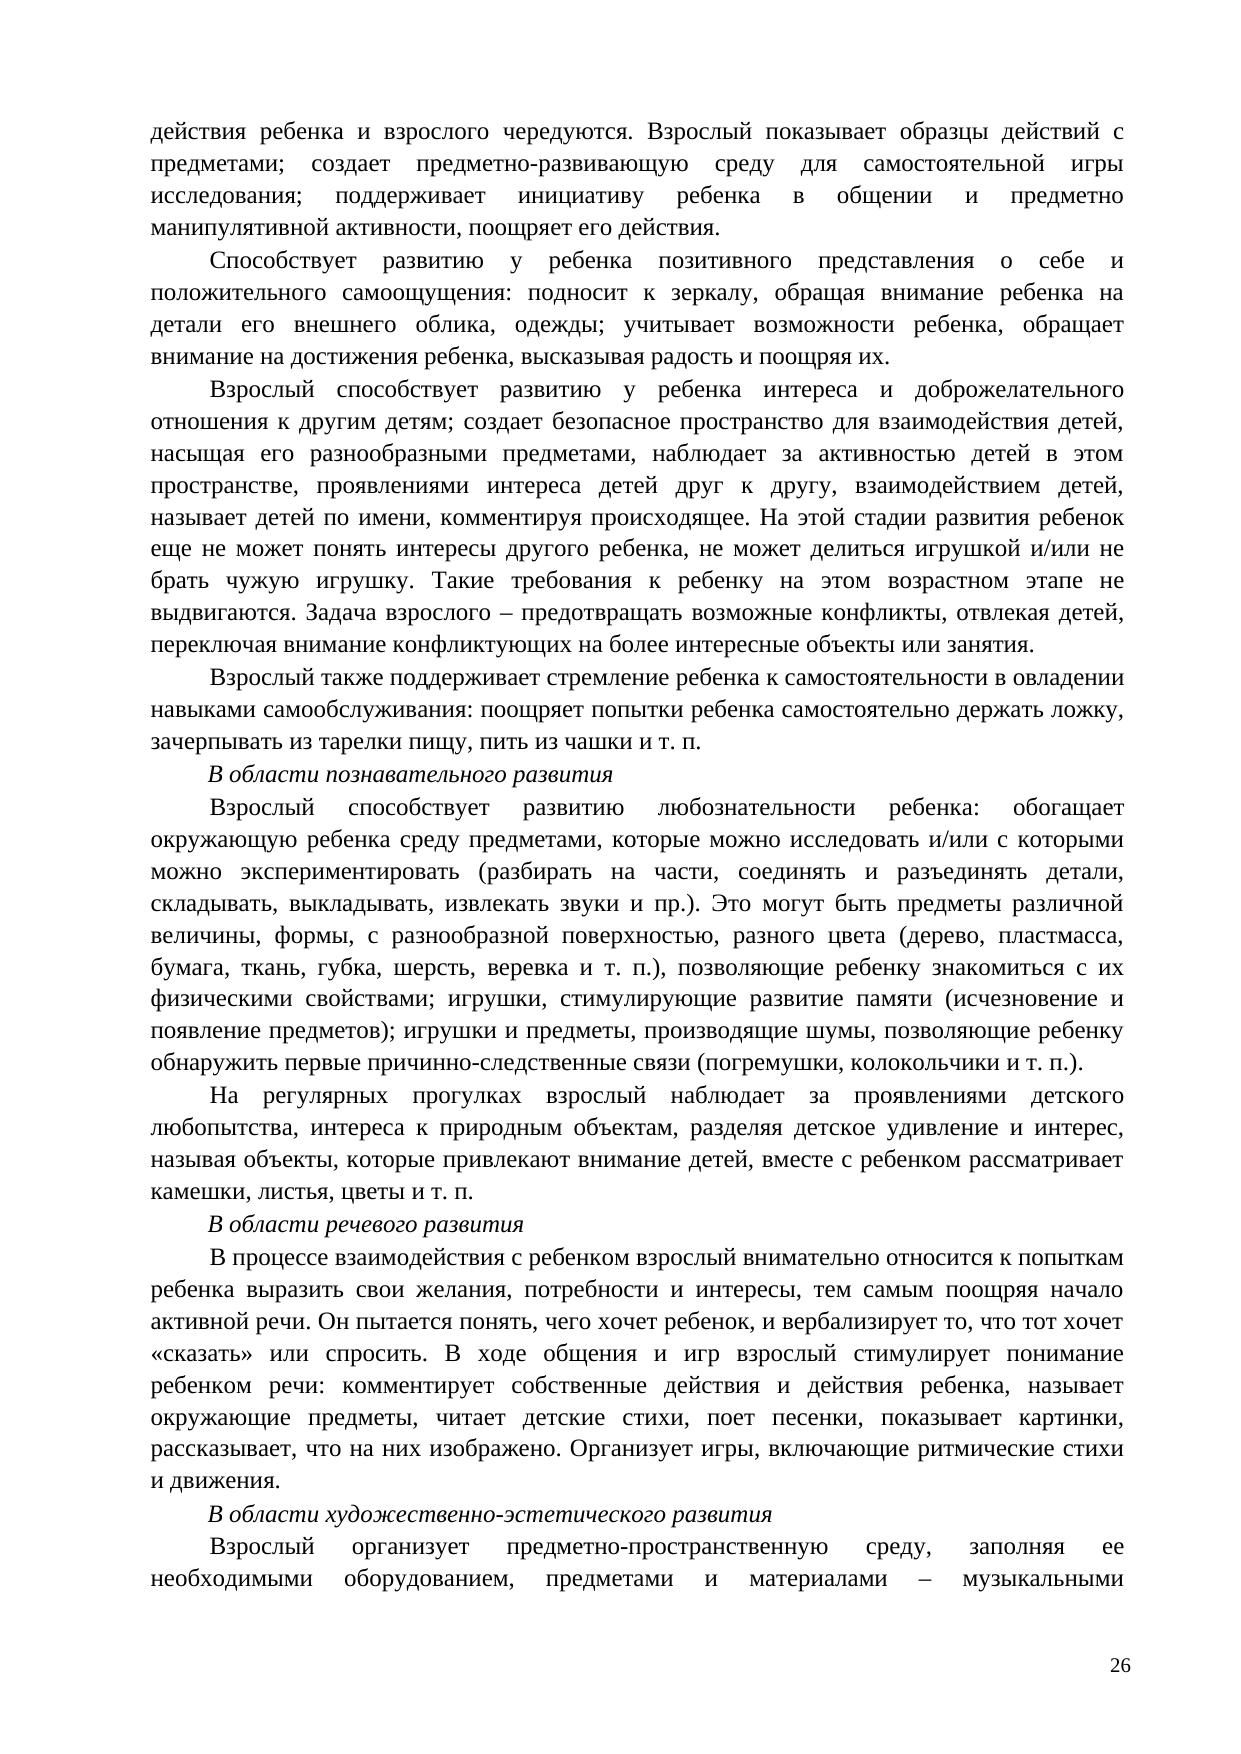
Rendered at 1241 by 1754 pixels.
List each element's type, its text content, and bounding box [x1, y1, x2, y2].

text В области художественно-эстетического развития [207, 1499, 1126, 1527]
text На регулярных прогулках взрослый наблюдает за проявлениями детского любопытства, интереса к природным объектам, разделяя детское удивление и интерес, называя объекты, которые привлекают внимание детей, вместе с ребенком рассматривает камешки, листья, цветы и т. п. [150, 1081, 1125, 1205]
text Взрослый способствует развитию любознательности ребенка: обогащает окружающую ребенка среду предметами, которые можно исследовать и/или с которыми можно экспериментировать (разбирать на части, соединять и разъединять детали, складывать, выкладывать, извлекать звуки и пр.). Это могут быть предметы различной величины, формы, с разнообразной поверхностью, разного цвета (дерево, пластмасса, бумага, ткань, губка, шерсть, веревка и т. п.), позволяющие ребенку знакомиться с их физическими свойствами; игрушки, стимулирующие развитие памяти (исчезновение и появление предметов); игрушки и предметы, производящие шумы, позволяющие ребенку обнаружить первые причинно-следственные связи (погремушки, колокольчики и т. п.). [150, 792, 1125, 1076]
text Взрослый также поддерживает стремление ребенка к самостоятельности в овладении навыками самообслуживания: поощряет попытки ребенка самостоятельно держать ложку, зачерпывать из тарелки пищу, пить из чашки и т. п. [150, 662, 1125, 755]
text В области познавательного развития [207, 759, 1126, 788]
text В области речевого развития [207, 1209, 1126, 1238]
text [150, 1531, 1125, 1592]
text Взрослый способствует развитию у ребенка интереса и доброжелательного отношения к другим детям; создает безопасное пространство для взаимодействия детей, насыщая его разнообразными предметами, наблюдает за активностью детей в этом пространстве, проявлениями интереса детей друг к другу, взаимодействием детей, называет детей по имени, комментируя происходящее. На этой стадии развития ребенок еще не может понять интересы другого ребенка, не может делиться игрушкой и/или не брать чужую игрушку. Такие требования к ребенку на этом возрастном этапе не выдвигаются. Задача взрослого – предотвращать возможные конфликты, отвлекая детей, переключая внимание конфликтующих на более интересные объекты или занятия. [150, 374, 1125, 658]
text В процессе взаимодействия с ребенком взрослый внимательно относится к попыткам ребенка выразить свои желания, потребности и интересы, тем самым поощряя начало активной речи. Он пытается понять, чего хочет ребенок, и вербализирует то, что тот хочет «сказать» или спросить. В ходе общения и игр взрослый стимулирует понимание ребенком речи: комментирует собственные действия и действия ребенка, называет окружающие предметы, читает детские стихи, поет песенки, показывает картинки, рассказывает, что на них изображено. Организует игры, включающие ритмические стихи и движения. [150, 1242, 1125, 1494]
text Способствует развитию у ребенка позитивного представления о себе и положительного самоощущения: подносит к зеркалу, обращая внимание ребенка на детали его внешнего облика, одежды; учитывает возможности ребенка, обращает внимание на достижения ребенка, высказывая радость и поощряя их. [150, 245, 1125, 369]
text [150, 116, 1125, 241]
